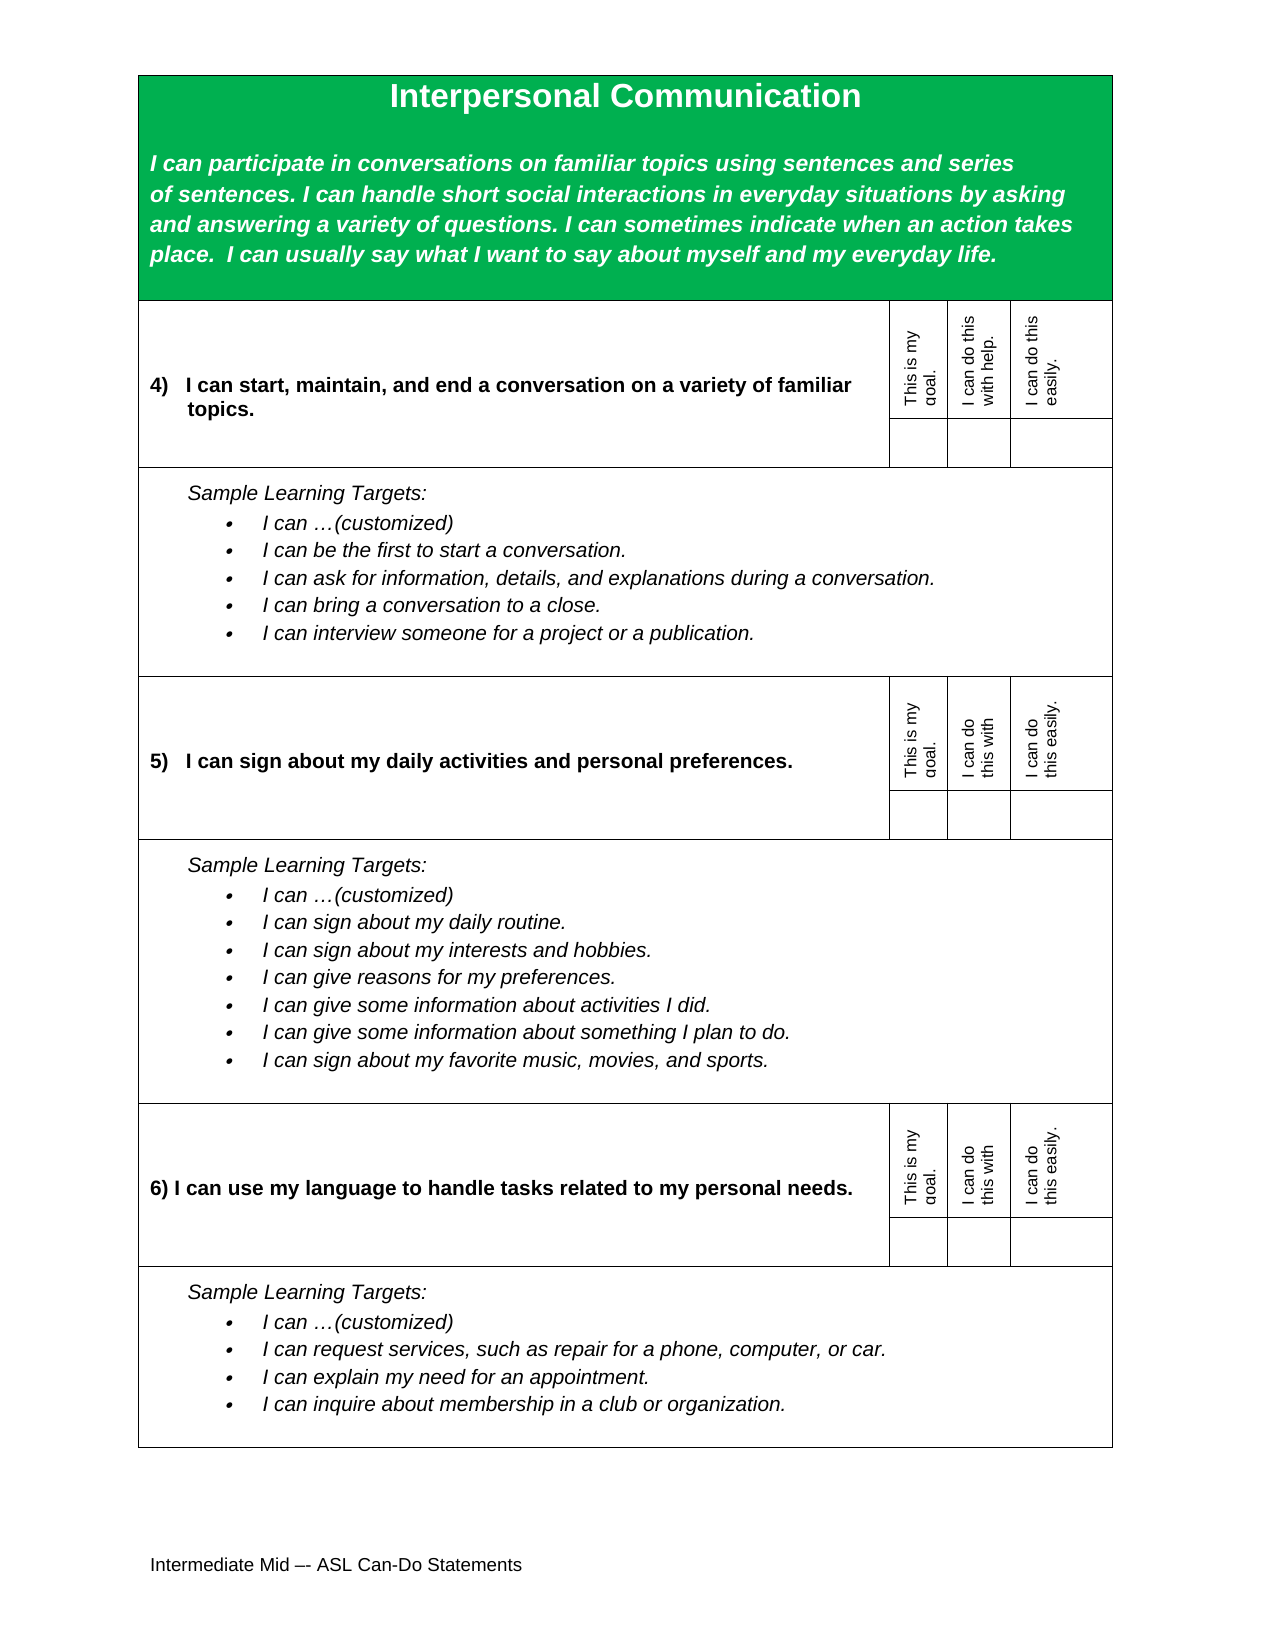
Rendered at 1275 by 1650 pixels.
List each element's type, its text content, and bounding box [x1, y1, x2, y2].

table_cell [1011, 791, 1112, 839]
table_cell I can do this with help. [948, 301, 1010, 418]
table_cell [1011, 1218, 1112, 1266]
table_cell I can do this easily. [1011, 1104, 1112, 1217]
table_cell 4) I can start, maintain, and end a conversation on a variety of familiar topics. [139, 301, 889, 467]
table_cell I can do this with help. [948, 1104, 1010, 1217]
table_cell [948, 419, 1010, 467]
table_cell Sample Learning Targets: I can …(customized) I can be the first to start a conversation. I can ask for information, details, and explanations during a conversation. I can bring a conversation to a close. I can interview someone for a project or a publication. [139, 468, 1112, 676]
table_cell [948, 1218, 1010, 1266]
table_cell [890, 791, 947, 839]
table_cell This is my goal. [890, 301, 947, 418]
table_cell I can do this with help. [948, 677, 1010, 790]
table_cell This is my goal. [890, 1104, 947, 1217]
table_cell [948, 791, 1010, 839]
table_cell Sample Learning Targets: I can …(customized) I can request services, such as repair for a phone, computer, or car. I can explain my need for an appointment. I can inquire about membership in a club or organization. [139, 1267, 1112, 1447]
table_cell [890, 419, 947, 467]
table_cell 6) I can use my language to handle tasks related to my personal needs. [139, 1104, 889, 1266]
table_cell I can do this easily. [1011, 677, 1112, 790]
table_cell [890, 1218, 947, 1266]
table_header Interpersonal Communication I can participate in conversations on familiar topics using sentences and series of sentences. I can handle short social interactions in everyday situations by asking and answering a variety of questions. I can sometimes indicate when an action takes place. I can usually say what I want to say about myself and my everyday life. [139, 76, 1112, 300]
table_cell [1011, 419, 1112, 467]
table_cell I can do this easily. [1011, 301, 1112, 418]
table_cell Sample Learning Targets: I can …(customized) I can sign about my daily routine. I can sign about my interests and hobbies. I can give reasons for my preferences. I can give some information about activities I did. I can give some information about something I plan to do. I can sign about my favorite music, movies, and sports. [139, 840, 1112, 1103]
table_cell 5) I can sign about my daily activities and personal preferences. [139, 677, 889, 839]
table_cell This is my goal. [890, 677, 947, 790]
